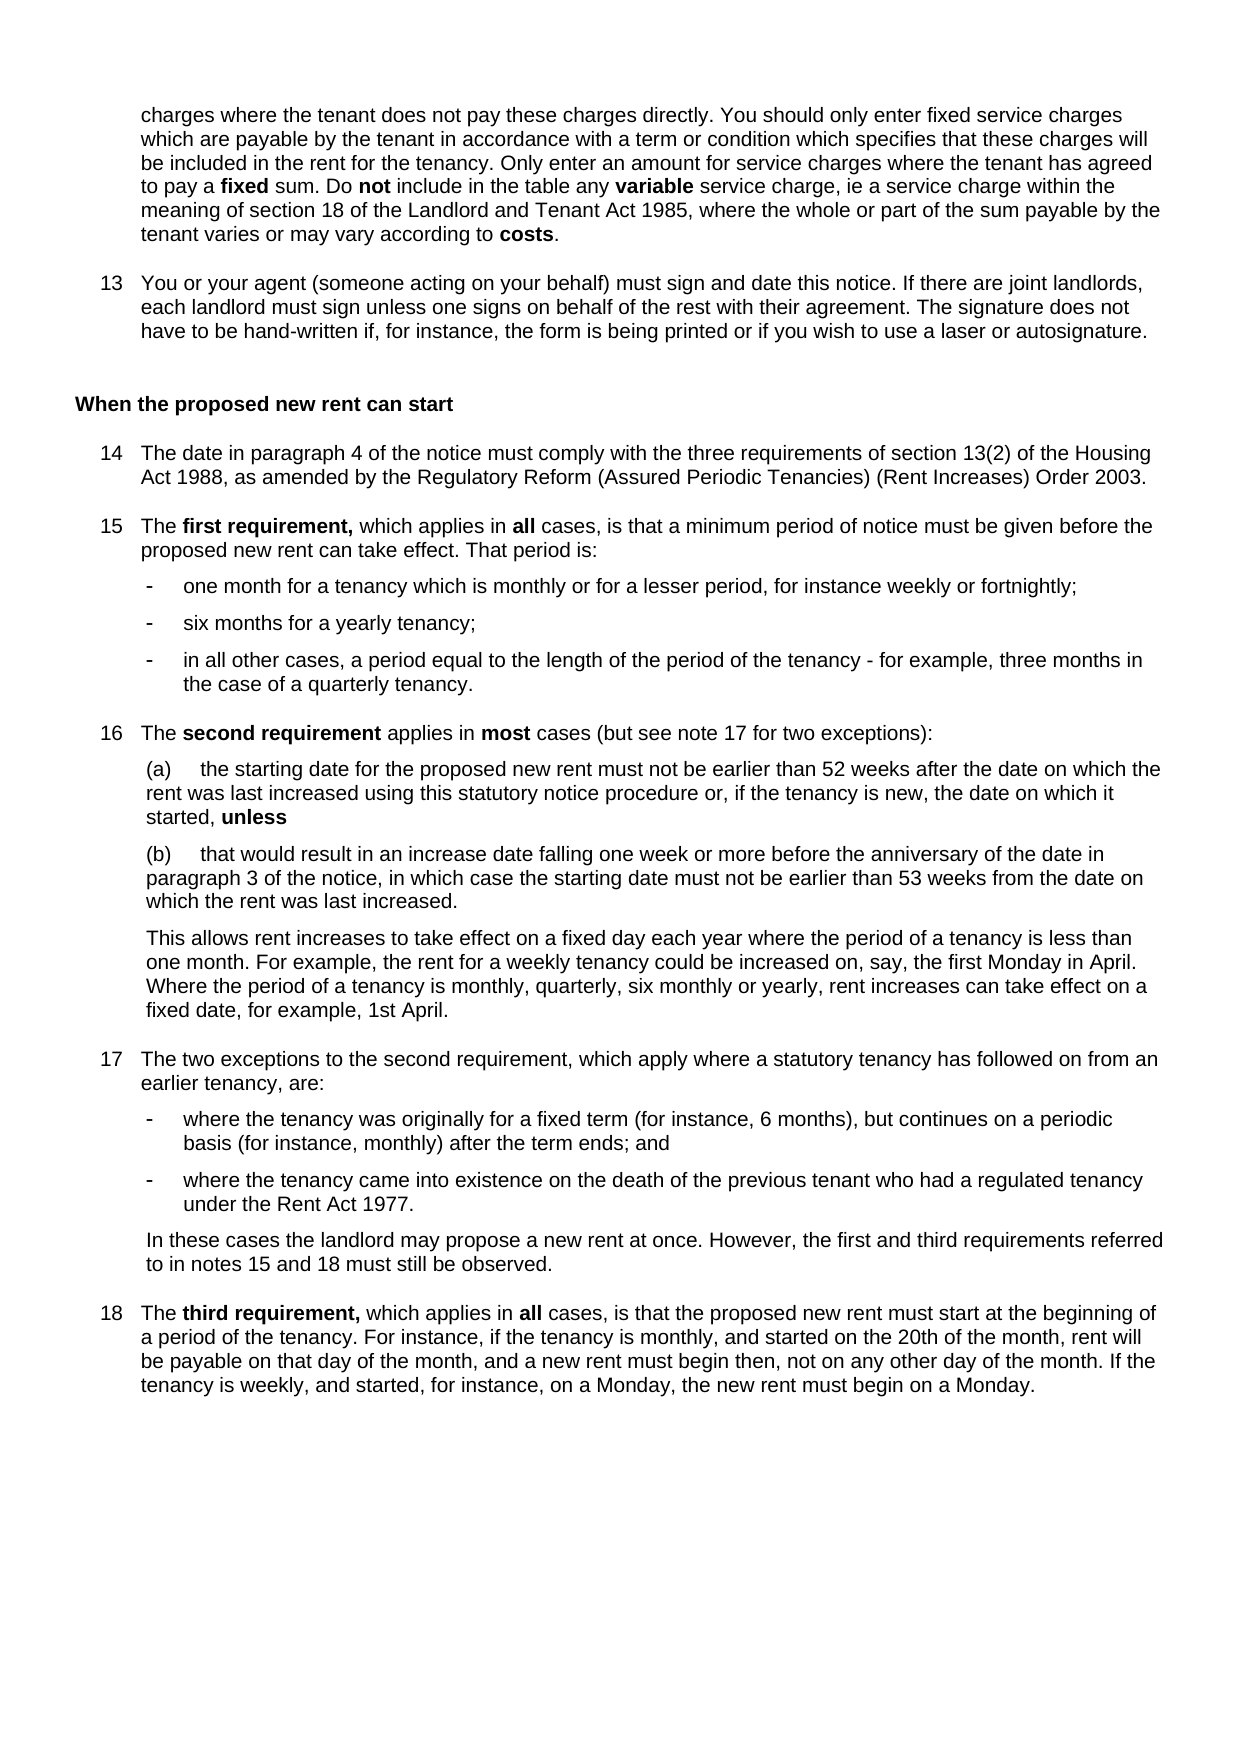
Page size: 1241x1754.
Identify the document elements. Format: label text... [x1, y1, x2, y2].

list The second requirement applies in most cases (but see note 17 for two exceptions): [100, 721, 1165, 744]
text (b) that would result in an increase date falling one week or more before the anniversary of the date in paragraph 3 of the notice, in which case the starting date must not be earlier than 53 weeks from the date on which the rent was last increased. [146, 841, 1165, 913]
list one month for a tenancy which is monthly or for a lesser period, for instance weekly or fortnightly; [146, 574, 1165, 598]
list The date in paragraph 4 of the notice must comply with the three requirements of section 13(2) of the Housing Act 1988, as amended by the Regulatory Reform (Assured Periodic Tenancies) (Rent Increases) Order 2003. [100, 441, 1165, 489]
list six months for a yearly tenancy; [146, 611, 1165, 635]
list You or your agent (someone acting on your behalf) must sign and date this notice. If there are joint landlords, each landlord must sign unless one signs on behalf of the rest with their agreement. The signature does not have to be hand-written if, for instance, the form is being printed or if you wish to use a laser or autosignature. [100, 271, 1165, 343]
list where the tenancy was originally for a fixed term (for instance, 6 months), but continues on a periodic basis (for instance, monthly) after the term ends; and [146, 1107, 1165, 1155]
list The third requirement, which applies in all cases, is that the proposed new rent must start at the beginning of a period of the tenancy. For instance, if the tenancy is monthly, and started on the 20th of the month, rent will be payable on that day of the month, and a new rent must begin then, not on any other day of the month. If the tenancy is weekly, and started, for instance, on a Monday, the new rent must begin on a Monday. [100, 1301, 1165, 1397]
text This allows rent increases to take effect on a fixed day each year where the period of a tenancy is less than one month. For example, the rent for a weekly tenancy could be increased on, say, the first Monday in April. Where the period of a tenancy is monthly, quarterly, six monthly or yearly, rent increases can take effect on a fixed date, for example, 1st April. [146, 926, 1165, 1022]
text When the proposed new rent can start [75, 392, 1165, 416]
text In these cases the landlord may propose a new rent at once. However, the first and third requirements referred to in notes 15 and 18 must still be observed. [146, 1228, 1165, 1276]
list The first requirement, which applies in all cases, is that a minimum period of notice must be given before the proposed new rent can take effect. That period is: [100, 514, 1165, 562]
text (a) the starting date for the proposed new rent must not be earlier than 52 weeks after the date on which the rent was last increased using this statutory notice procedure or, if the tenancy is new, the date on which it started, unless [146, 757, 1165, 829]
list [100, 102, 1165, 246]
list The two exceptions to the second requirement, which apply where a statutory tenancy has followed on from an earlier tenancy, are: [100, 1047, 1165, 1094]
list in all other cases, a period equal to the length of the period of the tenancy - for example, three months in the case of a quarterly tenancy. [146, 647, 1165, 696]
list where the tenancy came into existence on the death of the previous tenant who had a regulated tenancy under the Rent Act 1977. [146, 1167, 1165, 1216]
